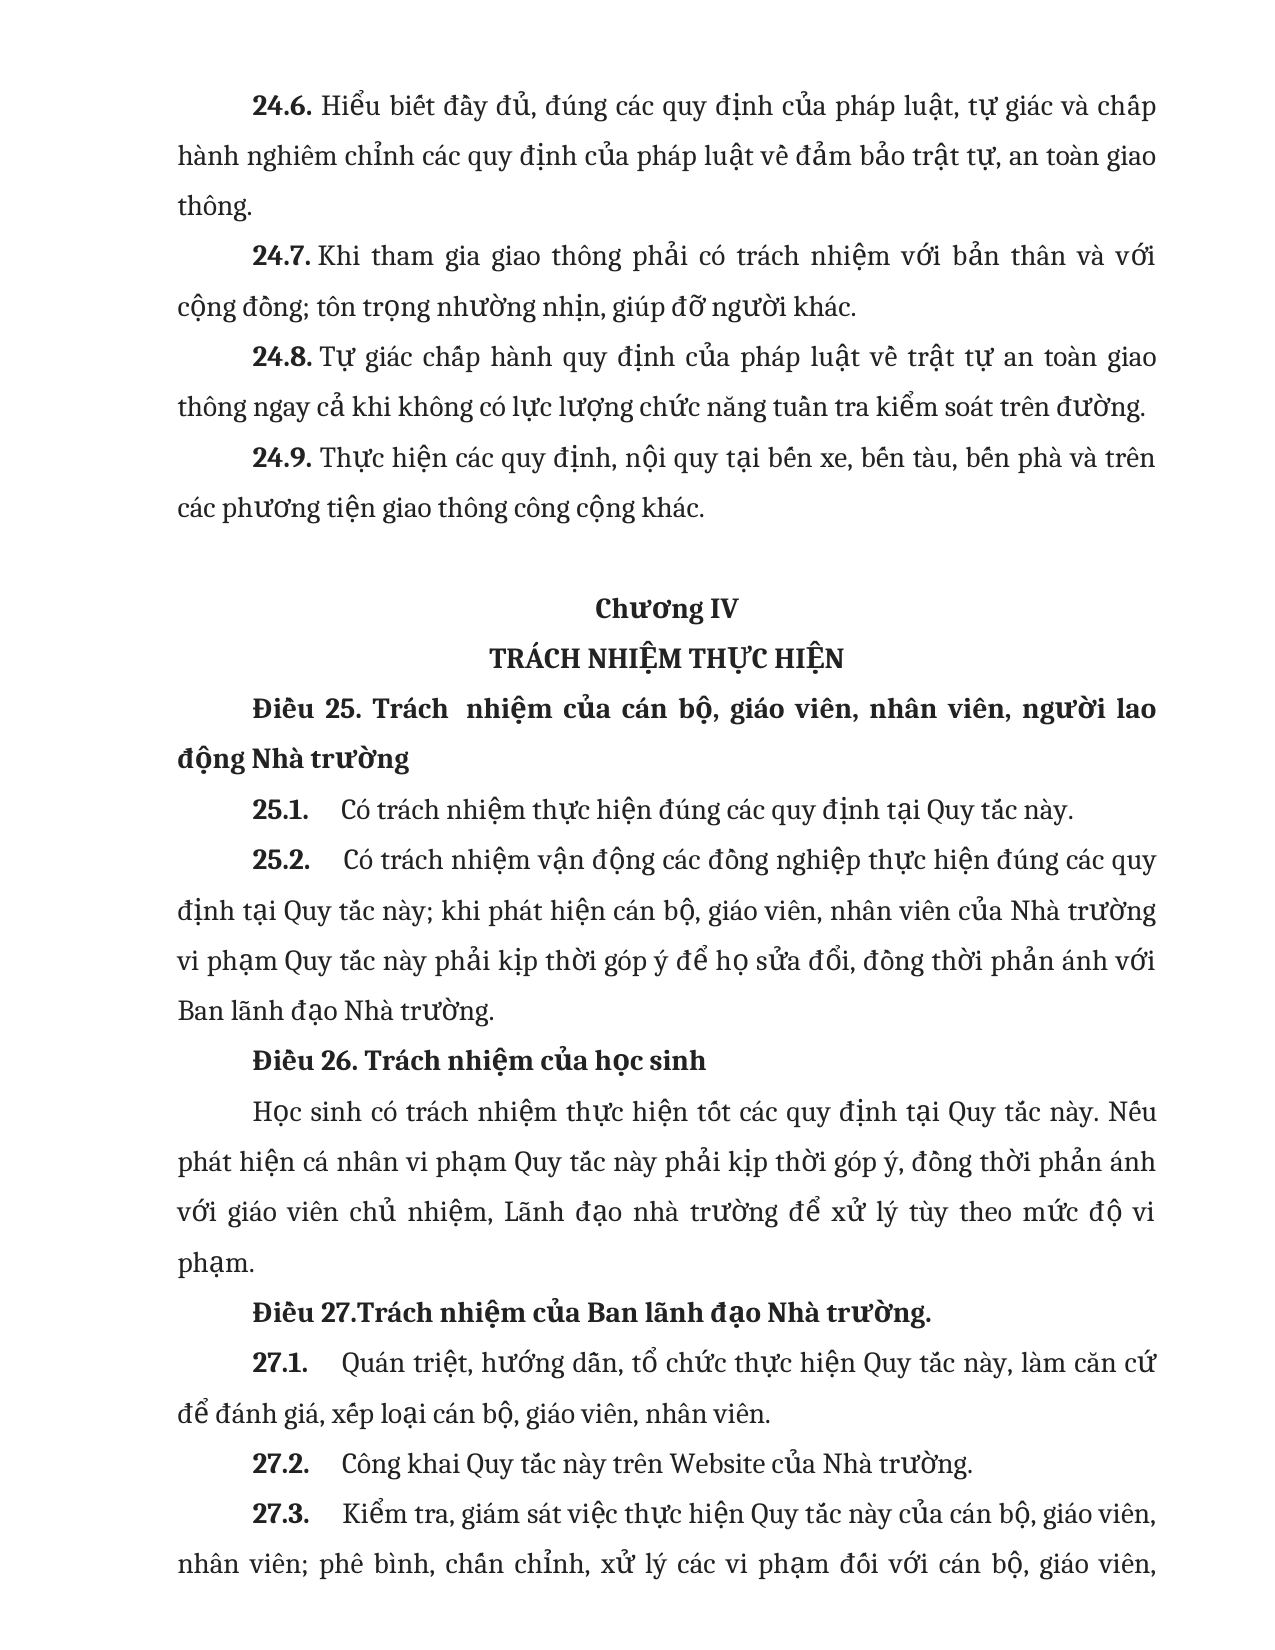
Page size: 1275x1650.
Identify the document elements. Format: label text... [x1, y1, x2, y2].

text Điều 27.Trách nhiệm của Ban lãnh đạo Nhà trường. [177, 1296, 1157, 1330]
text 27.1. Quán triệt, hướng dẫn, tổ chức thực hiện Quy tắc này, làm căn cứ để đánh giá, xếp loại cán bộ, giáo viên, nhân viên. [177, 1346, 1157, 1430]
text 24.6. Hiểu biết đầy đủ, đúng các quy định của pháp luật, tự giác và chấp hành nghiêm chỉnh các quy định của pháp luật về đảm bảo trật tự, an toàn giao thông. [177, 89, 1157, 223]
text Điều 25. Trách nhiệm của cán bộ, giáo viên, nhân viên, người lao động Nhà trường [177, 692, 1157, 776]
text 27.2. Công khai Quy tắc này trên Website của Nhà trường. [177, 1447, 1157, 1481]
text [177, 1497, 1157, 1581]
text 24.9. Thực hiện các quy định, nội quy tại bến xe, bến tàu, bến phà và trên các phương tiện giao thông công cộng khác. [177, 441, 1157, 525]
text Học sinh có trách nhiệm thực hiện tốt các quy định tại Quy tắc này. Nếu phát hiện cá nhân vi phạm Quy tắc này phải kịp thời góp ý, đồng thời phản ánh với giáo viên chủ nhiệm, Lãnh đạo nhà trường để xử lý tùy theo mức độ vi phạm. [177, 1095, 1157, 1279]
text Điều 26. Trách nhiệm của học sinh [177, 1044, 1157, 1078]
text 24.7. Khi tham gia giao thông phải có trách nhiệm với bản thân và với cộng đồng; tôn trọng nhường nhịn, giúp đỡ người khác. [177, 239, 1157, 323]
text 24.8. Tự giác chấp hành quy định của pháp luật về trật tự an toàn giao thông ngay cả khi không có lực lượng chức năng tuần tra kiểm soát trên đường. [177, 340, 1157, 424]
text 25.1. Có trách nhiệm thực hiện đúng các quy định tại Quy tắc này. [177, 793, 1157, 827]
text Chương IV [177, 592, 1157, 625]
text TRÁCH NHIỆM THỰC HIỆN [177, 642, 1157, 676]
text 25.2. Có trách nhiệm vận động các đồng nghiệp thực hiện đúng các quy định tại Quy tắc này; khi phát hiện cán bộ, giáo viên, nhân viên của Nhà trường vi phạm Quy tắc này phải kịp thời góp ý để họ sửa đổi, đồng thời phản ánh với Ban lãnh đạo Nhà trường. [177, 843, 1157, 1028]
